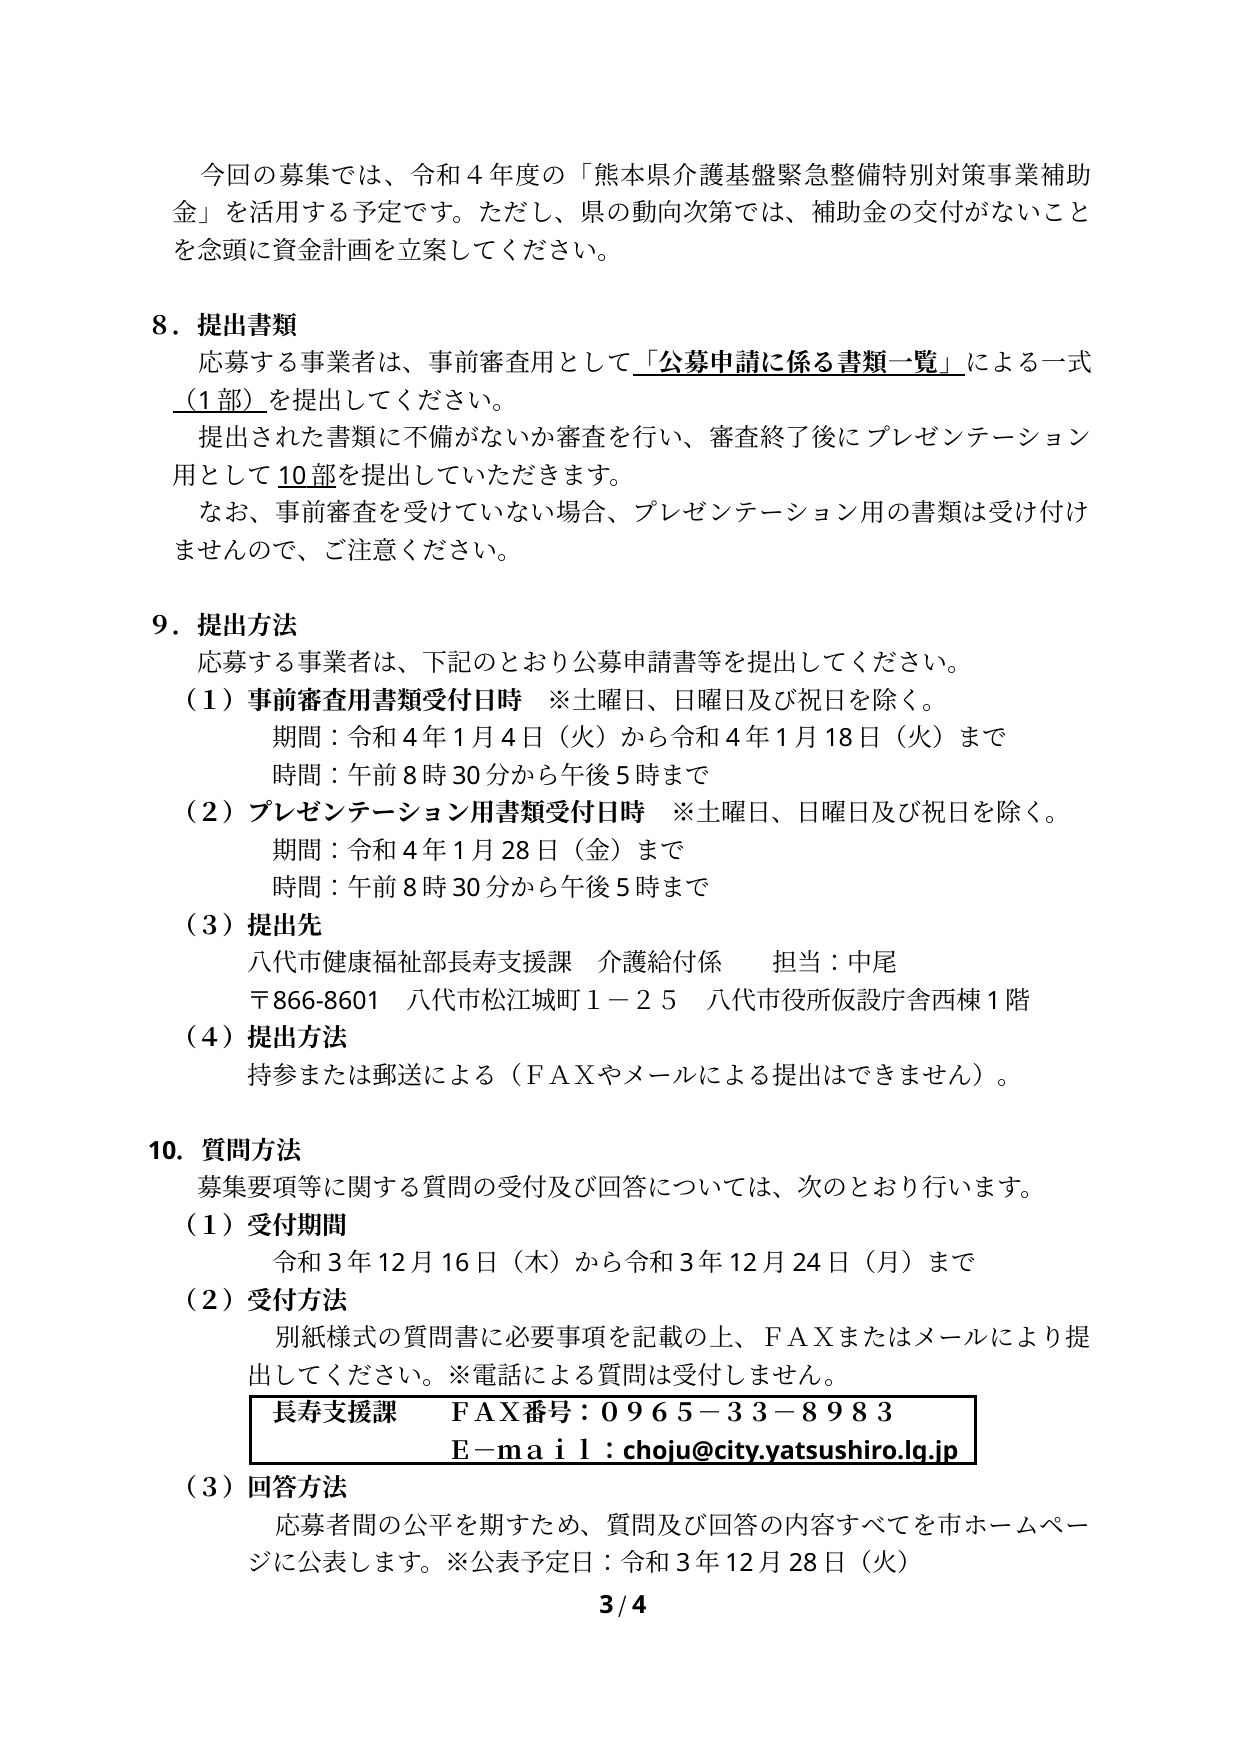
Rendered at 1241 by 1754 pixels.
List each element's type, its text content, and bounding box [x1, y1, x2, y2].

text 期間：令和4年1月4日（火）から令和4年1月18日（火）まで [148, 717, 1092, 755]
text 期間：令和4年1月28日（金）まで [148, 830, 1092, 867]
text 令和3年12月16日（木）から令和3年12月24日（月）まで [148, 1242, 1092, 1280]
text ８．提出書類 [148, 305, 1092, 342]
text （１）受付期間 [148, 1205, 1092, 1242]
text （２）受付方法 [148, 1280, 1092, 1317]
text 応募者間の公平を期すため、質問及び回答の内容すべてを市ホームページに公表します。※公表予定日：令和3年12月28日（火） [148, 1505, 1092, 1580]
text 八代市健康福祉部長寿支援課 介護給付係 担当：中尾 [148, 942, 1092, 980]
text （４）提出方法 [148, 1017, 1092, 1055]
text （３）提出先 [148, 905, 1092, 942]
text 今回の募集では、令和４年度の「熊本県介護基盤緊急整備特別対策事業補助金」を活用する予定です。ただし、県の動向次第では、補助金の交付がないことを念頭に資金計画を立案してください。 [148, 155, 1092, 267]
text （３）回答方法 [148, 1467, 1092, 1505]
text なお、事前審査を受けていない場合、プレゼンテーション用の書類は受け付けませんので、ご注意ください。 [148, 492, 1092, 567]
text 〒866‐8601 八代市松江城町１－２５ 八代市役所仮設庁舎西棟1階 [148, 980, 1092, 1017]
text ９．提出方法 [148, 605, 1092, 642]
text 提出された書類に不備がないか審査を行い、審査終了後にプレゼンテーション用として10部を提出していただきます。 [148, 417, 1092, 492]
text Ｅ－ｍａｉｌ：choju@city.yatsushiro.lg.jp [148, 1430, 1092, 1467]
text 時間：午前8時30分から午後5時まで [148, 755, 1092, 792]
text （２）プレゼンテーション用書類受付日時 ※土曜日、日曜日及び祝日を除く。 [148, 792, 1092, 830]
text 長寿支援課 ＦＡＸ番号：０９６５－３３－８９８３ [148, 1392, 1092, 1430]
text 別紙様式の質問書に必要事項を記載の上、ＦＡＸまたはメールにより提出してください。※電話による質問は受付しません。 [148, 1317, 1092, 1392]
text 時間：午前8時30分から午後5時まで [148, 867, 1092, 905]
text 応募する事業者は、下記のとおり公募申請書等を提出してください。 [148, 642, 1092, 680]
text 持参または郵送による（ＦＡＸやメールによる提出はできません）。 [148, 1055, 1092, 1092]
text （１）事前審査用書類受付日時 ※土曜日、日曜日及び祝日を除く。 [148, 680, 1092, 717]
text 応募する事業者は、事前審査用として「公募申請に係る書類一覧」による一式（1部）を提出してください。 [148, 342, 1092, 417]
text 10．質問方法 [148, 1130, 1092, 1167]
text 募集要項等に関する質問の受付及び回答については、次のとおり行います。 [148, 1167, 1092, 1205]
